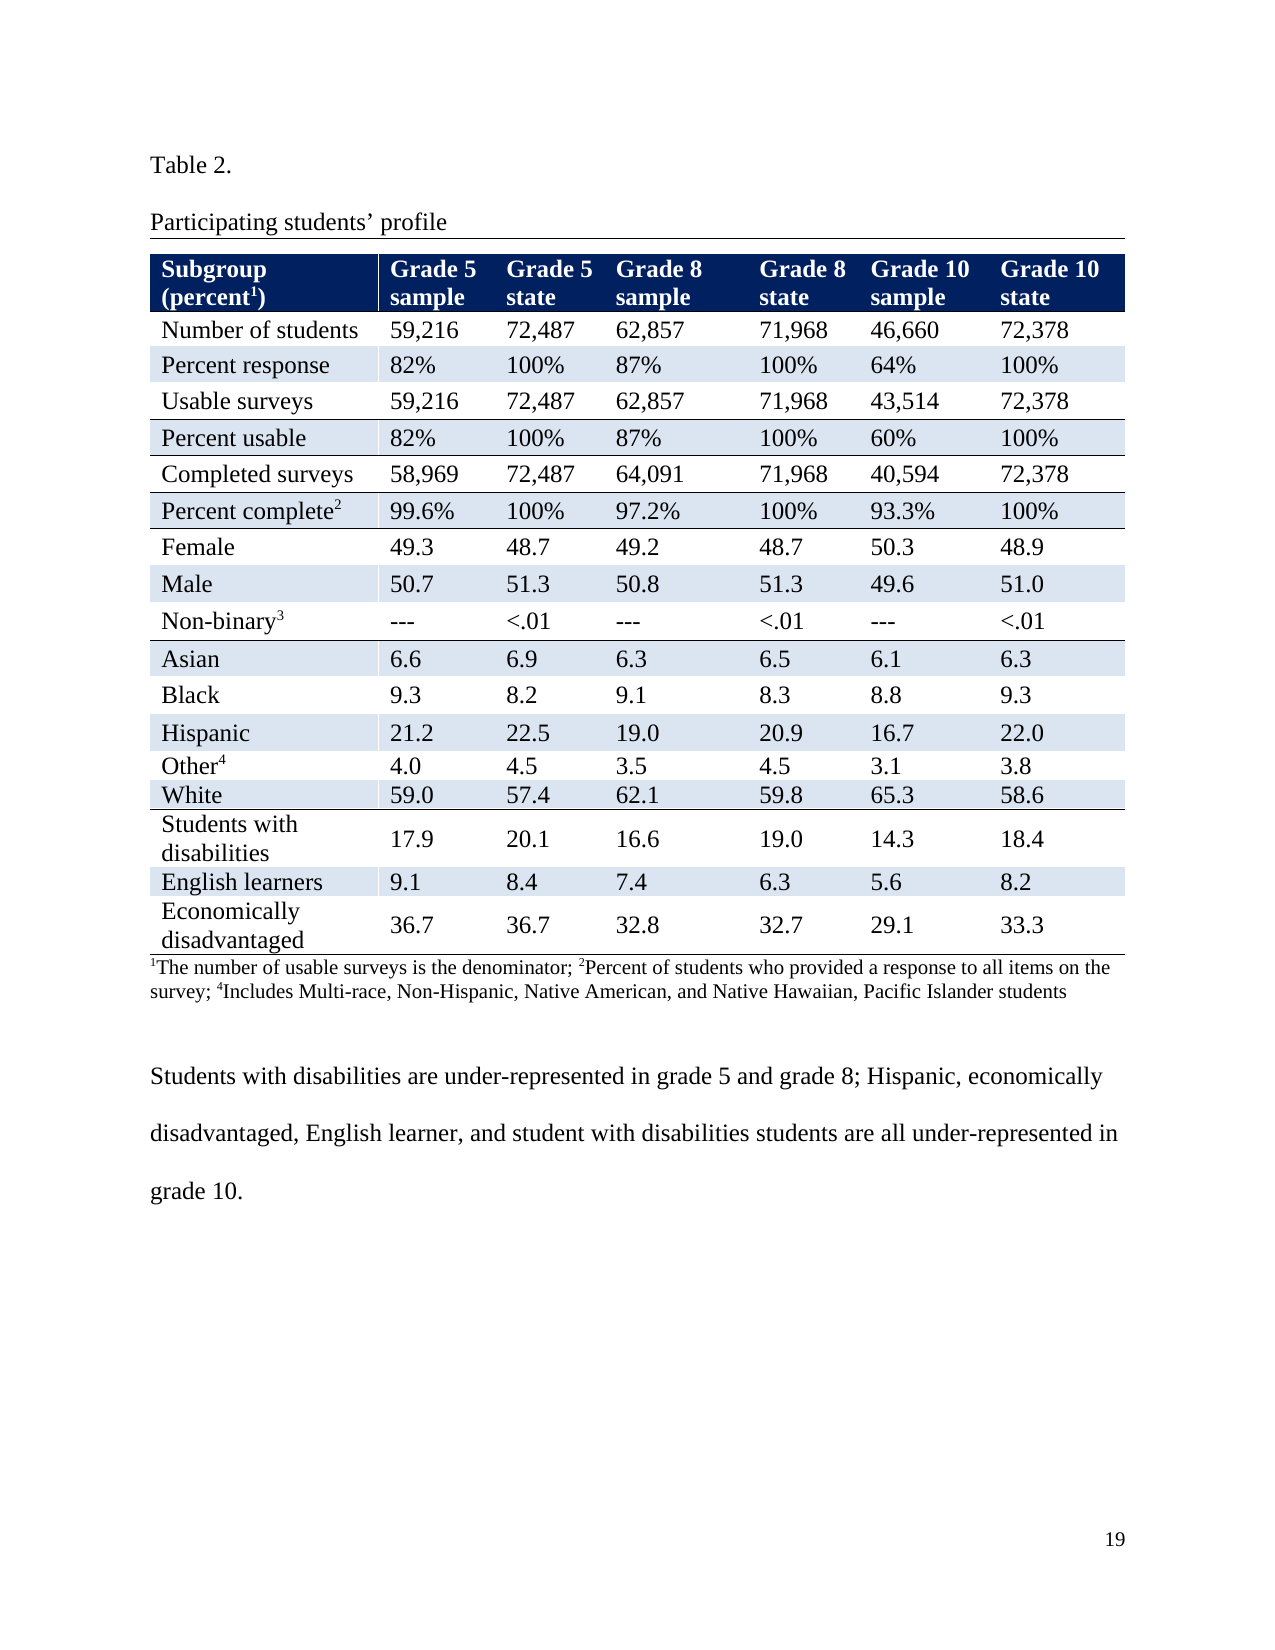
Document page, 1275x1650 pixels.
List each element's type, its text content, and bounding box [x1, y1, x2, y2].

table_cell 8.4 [495, 867, 604, 896]
table_cell Percent complete2 [150, 493, 378, 528]
table_cell 6.1 [859, 641, 989, 676]
table_cell 59.0 [379, 780, 495, 808]
table_cell 36.7 [495, 896, 604, 954]
table_cell 82% [379, 346, 495, 382]
table_cell 17.9 [379, 810, 495, 867]
text Table 2. [150, 150, 1125, 179]
table_cell 29.1 [859, 896, 989, 954]
table_cell --- [379, 602, 495, 639]
table_cell 65.3 [859, 780, 989, 808]
table_cell Number of students [150, 312, 378, 346]
table_cell 6.3 [989, 641, 1125, 676]
table_cell 57.4 [495, 780, 604, 808]
table_cell 72,487 [495, 382, 604, 419]
table_cell Hispanic [150, 714, 378, 751]
table_cell 16.6 [604, 810, 748, 867]
table_cell 59.8 [748, 780, 859, 808]
table_cell 9.1 [604, 676, 748, 713]
text 1The number of usable surveys is the denominator; 2Percent of students who provided a response to all items on the survey; 4Includes Multi-race, Non-Hispanic, Native American, and Native Hawaiian, Pacific Islander students [150, 955, 1125, 1003]
table_cell 9.3 [379, 676, 495, 713]
table_cell 72,378 [989, 382, 1125, 419]
table_cell 100% [748, 420, 859, 455]
table_cell Non-binary3 [150, 602, 378, 639]
table_cell 6.6 [379, 641, 495, 676]
table_cell 8.2 [989, 867, 1125, 896]
table_header Grade 8 state [748, 254, 859, 311]
table_cell 8.3 [748, 676, 859, 713]
table_cell 71,968 [748, 312, 859, 346]
table_header Grade 5 state [495, 254, 604, 311]
table_header Grade 5 sample [379, 254, 495, 311]
table_cell <.01 [495, 602, 604, 639]
table_cell 22.0 [989, 714, 1125, 751]
table_cell Other4 [150, 751, 378, 780]
table_cell 51.3 [748, 565, 859, 602]
table_cell 16.7 [859, 714, 989, 751]
table_cell 46,660 [859, 312, 989, 346]
table_cell 49.2 [604, 529, 748, 564]
table_cell 97.2% [604, 493, 748, 528]
table_cell 9.3 [989, 676, 1125, 713]
table_cell 51.3 [495, 565, 604, 602]
table_cell 71,968 [748, 382, 859, 419]
table_cell Students with disabilities [150, 810, 378, 867]
table_header Grade 10 state [989, 254, 1125, 311]
table_cell 87% [604, 420, 748, 455]
table_cell 49.6 [859, 565, 989, 602]
table_cell 8.2 [495, 676, 604, 713]
table_cell Completed surveys [150, 456, 378, 492]
table_cell 82% [379, 420, 495, 455]
table_cell 7.4 [604, 867, 748, 896]
table_cell 58.6 [989, 780, 1125, 808]
table_cell 50.7 [379, 565, 495, 602]
table_cell 100% [989, 420, 1125, 455]
table_cell 58,969 [379, 456, 495, 492]
table_cell 3.1 [859, 751, 989, 780]
table_cell 64% [859, 346, 989, 382]
table_cell Usable surveys [150, 382, 378, 419]
table_cell Percent usable [150, 420, 378, 455]
table_cell 18.4 [989, 810, 1125, 867]
table_cell Percent response [150, 346, 378, 382]
table_cell 6.5 [748, 641, 859, 676]
table_cell 6.3 [604, 641, 748, 676]
table_cell 4.5 [495, 751, 604, 780]
table_cell 72,378 [989, 456, 1125, 492]
table_cell 43,514 [859, 382, 989, 419]
table_cell <.01 [989, 602, 1125, 639]
table_cell 19.0 [604, 714, 748, 751]
table_cell 59,216 [379, 312, 495, 346]
table_cell 100% [495, 420, 604, 455]
table_cell 5.6 [859, 867, 989, 896]
table_cell 21.2 [379, 714, 495, 751]
table_cell 4.5 [748, 751, 859, 780]
table_cell 59,216 [379, 382, 495, 419]
table_cell 6.9 [495, 641, 604, 676]
table_cell 36.7 [379, 896, 495, 954]
table_cell 14.3 [859, 810, 989, 867]
table_cell 48.7 [748, 529, 859, 564]
table_cell 32.8 [604, 896, 748, 954]
table_cell 87% [604, 346, 748, 382]
table_cell Male [150, 565, 378, 602]
table_cell 62,857 [604, 382, 748, 419]
table_cell 32.7 [748, 896, 859, 954]
table_cell 100% [748, 346, 859, 382]
table_cell 6.3 [748, 867, 859, 896]
table_cell Economically disadvantaged [150, 896, 378, 954]
table_cell 3.8 [989, 751, 1125, 780]
table_header Grade 8 sample [604, 254, 748, 311]
table_cell Asian [150, 641, 378, 676]
table_cell 64,091 [604, 456, 748, 492]
table_cell Female [150, 529, 378, 564]
table_header Subgroup (percent1) [150, 254, 378, 311]
table_cell 71,968 [748, 456, 859, 492]
table_cell 20.1 [495, 810, 604, 867]
table_cell 4.0 [379, 751, 495, 780]
table_cell 33.3 [989, 896, 1125, 954]
text Participating students’ profile [150, 207, 1125, 238]
table_cell 8.8 [859, 676, 989, 713]
table_cell 51.0 [989, 565, 1125, 602]
table_cell 40,594 [859, 456, 989, 492]
table_cell 72,487 [495, 456, 604, 492]
table_cell 100% [495, 346, 604, 382]
table_cell 100% [495, 493, 604, 528]
table_cell 49.3 [379, 529, 495, 564]
table_cell Black [150, 676, 378, 713]
table_cell --- [604, 602, 748, 639]
text Students with disabilities are under-represented in grade 5 and grade 8; Hispanic, economically disadvantaged, English learner, and student with disabilities students are all under-represented in grade 10. [150, 1061, 1125, 1204]
table_header Grade 10 sample [859, 254, 989, 311]
table_cell English learners [150, 867, 378, 896]
table_cell 62,857 [604, 312, 748, 346]
table_cell 62.1 [604, 780, 748, 808]
table_cell 93.3% [859, 493, 989, 528]
table_cell --- [859, 602, 989, 639]
table_cell 60% [859, 420, 989, 455]
table_cell 48.9 [989, 529, 1125, 564]
table_cell 72,487 [495, 312, 604, 346]
table_cell 50.3 [859, 529, 989, 564]
table_cell 20.9 [748, 714, 859, 751]
table_cell 50.8 [604, 565, 748, 602]
table_cell White [150, 780, 378, 808]
table_cell 100% [748, 493, 859, 528]
table_cell 100% [989, 493, 1125, 528]
table_cell 22.5 [495, 714, 604, 751]
table_cell 99.6% [379, 493, 495, 528]
table_cell 100% [989, 346, 1125, 382]
table_cell <.01 [748, 602, 859, 639]
table_cell 3.5 [604, 751, 748, 780]
table_cell 19.0 [748, 810, 859, 867]
table_cell 48.7 [495, 529, 604, 564]
table_cell 9.1 [379, 867, 495, 896]
table_cell 72,378 [989, 312, 1125, 346]
